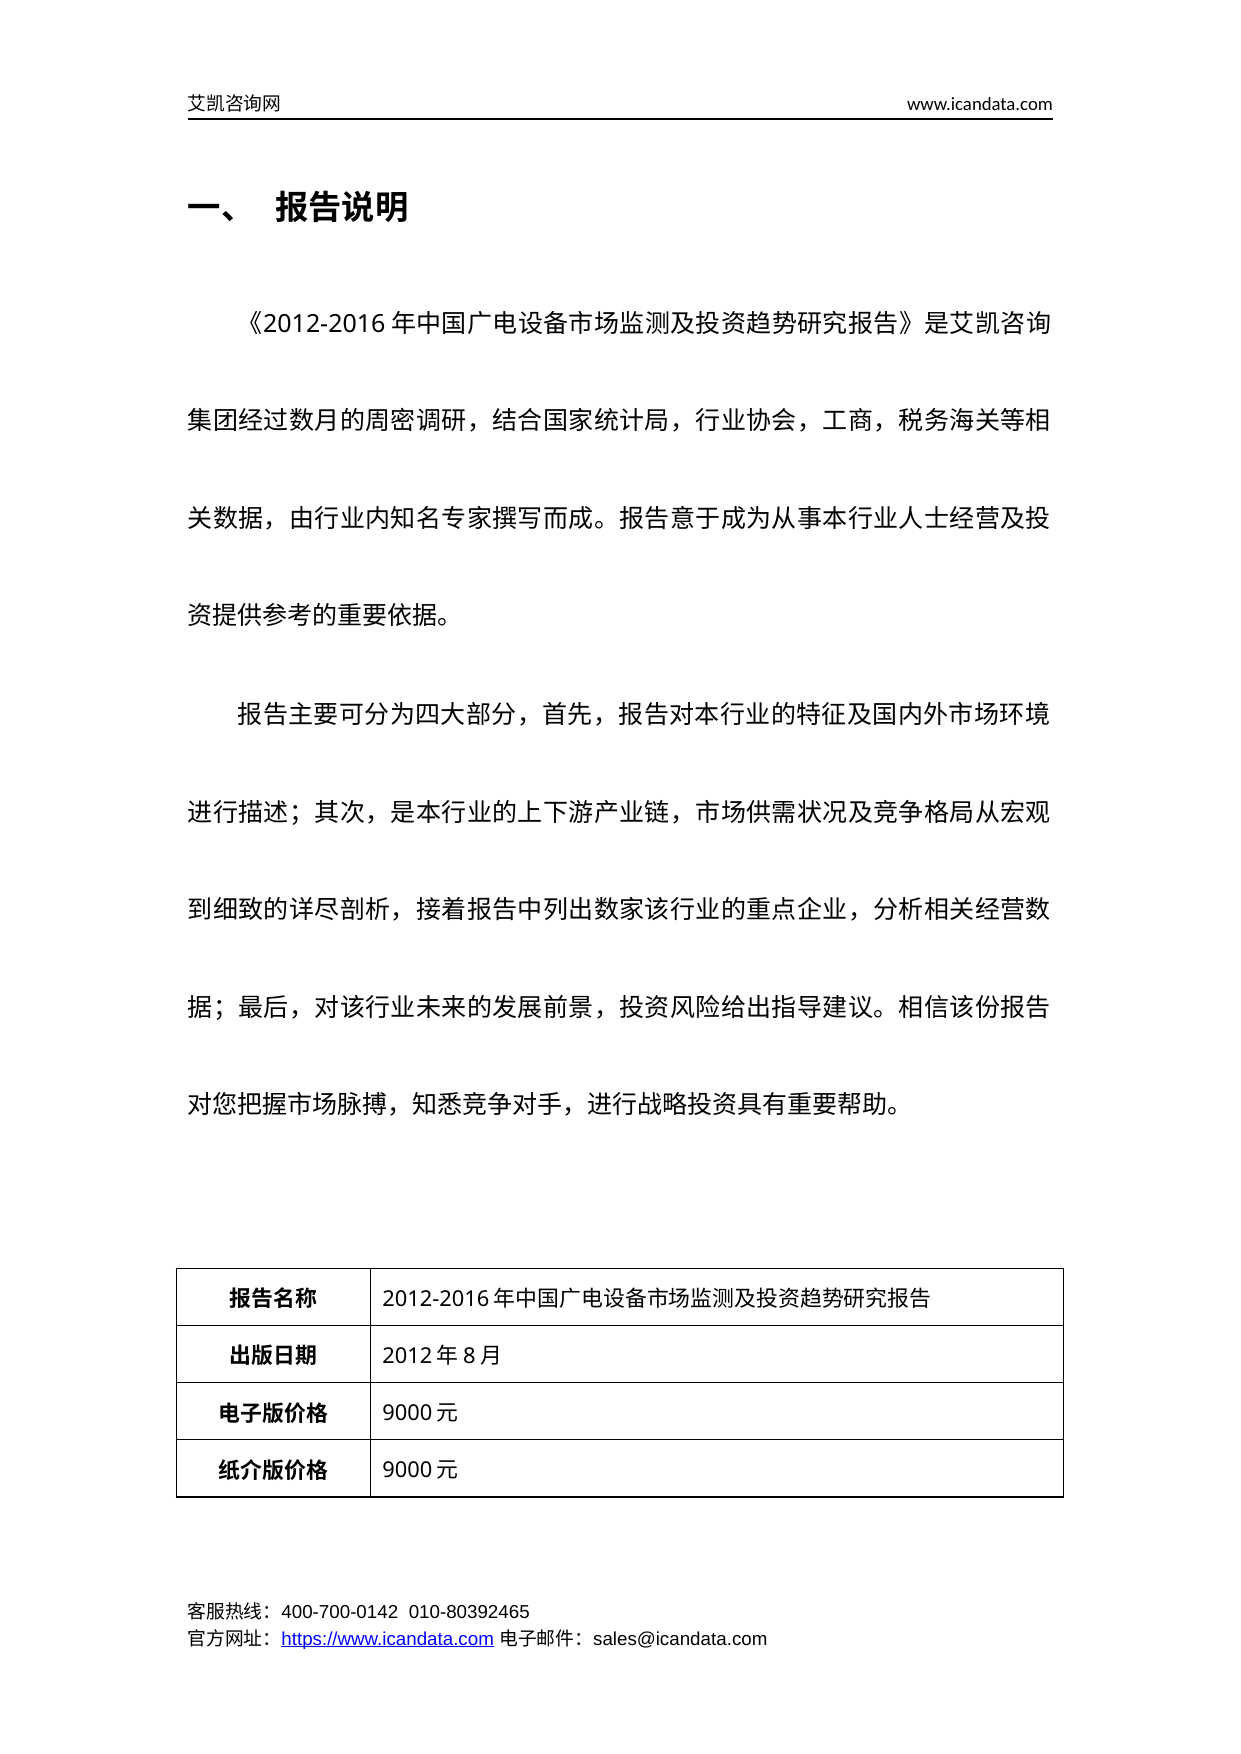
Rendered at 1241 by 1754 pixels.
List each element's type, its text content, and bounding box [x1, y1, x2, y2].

table_cell 出版日期 [177, 1326, 370, 1382]
table_cell 纸介版价格 [177, 1440, 370, 1496]
table_cell 电子版价格 [177, 1383, 370, 1439]
table_cell 9000元 [371, 1440, 1063, 1496]
table_header 报告名称 [177, 1269, 370, 1325]
text 报告主要可分为四大部分，首先，报告对本行业的特征及国内外市场环境进行描述；其次，是本行业的上下游产业链，市场供需状况及竞争格局从宏观到细致的详尽剖析，接着报告中列出数家该行业的重点企业，分析相关经营数据；最后，对该行业未来的发展前景，投资风险给出指导建议。相信该份报告对您把握市场脉搏，知悉竞争对手，进行战略投资具有重要帮助。 [187, 681, 1053, 1136]
table_header 2012-2016年中国广电设备市场监测及投资趋势研究报告 [371, 1269, 1063, 1325]
subtitle 报告说明 [187, 172, 1053, 237]
table_cell 2012年8月 [371, 1326, 1063, 1382]
table_cell 9000元 [371, 1383, 1063, 1439]
text 《2012-2016年中国广电设备市场监测及投资趋势研究报告》是艾凯咨询集团经过数月的周密调研，结合国家统计局，行业协会，工商，税务海关等相关数据，由行业内知名专家撰写而成。报告意于成为从事本行业人士经营及投资提供参考的重要依据。 [187, 289, 1053, 646]
